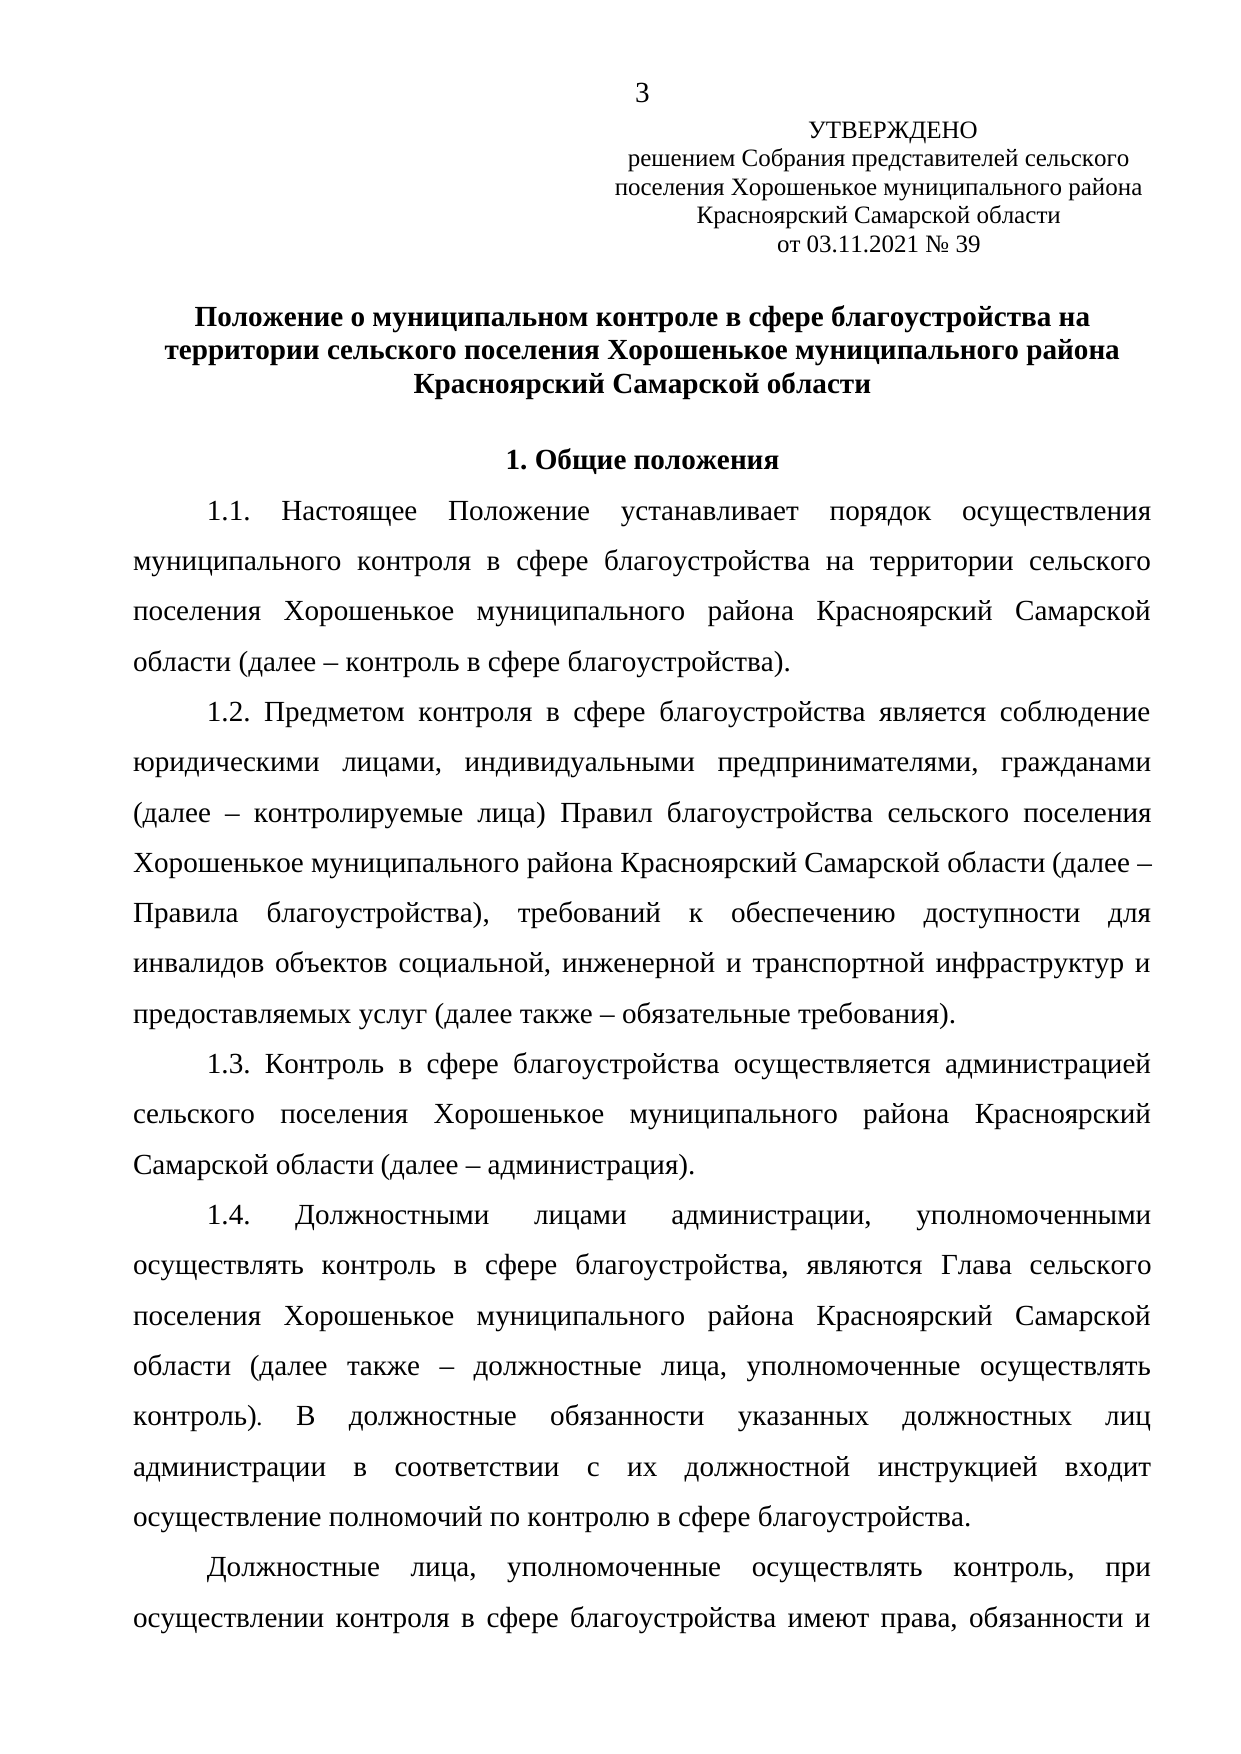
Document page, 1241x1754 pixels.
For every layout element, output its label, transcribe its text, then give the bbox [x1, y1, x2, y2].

text Положение о муниципальном контроле в сфере благоустройства на территории сельского поселения Хорошенькое муниципального района Красноярский Самарской области [133, 299, 1152, 399]
text 1.2. Предметом контроля в сфере благоустройства является соблюдение юридическими лицами, индивидуальными предпринимателями, гражданами (далее – контролируемые лица) Правил благоустройства сельского поселения Хорошенькое муниципального района Красноярский Самарской области (далее – Правила благоустройства), требований к обеспечению доступности для инвалидов объектов социальной, инженерной и транспортной инфраструктур и предоставляемых услуг (далее также – обязательные требования). [133, 979, 1152, 1029]
text УТВЕРЖДЕНО [133, 118, 1152, 143]
text 1. Общие положения [133, 442, 1152, 476]
text от 03.11.2021 № 39 [605, 229, 1152, 258]
text 1.1. Настоящее Положение устанавливает порядок осуществления муниципального контроля в сфере благоустройства на территории сельского поселения Хорошенькое муниципального района Красноярский Самарской области (далее – контроль в сфере благоустройства). [133, 493, 1152, 677]
text 1.4. Должностными лицами администрации, уполномоченными осуществлять контроль в сфере благоустройства, являются Глава сельского поселения Хорошенькое муниципального района Красноярский Самарской области (далее также – должностные лица, уполномоченные осуществлять контроль). В должностные обязанности указанных должностных лиц администрации в соответствии с их должностной инструкцией входит осуществление полномочий по контролю в сфере благоустройства. [133, 1197, 1152, 1533]
text решением Собрания представителей сельского поселения Хорошенькое муниципального района Красноярский Самарской области [605, 143, 1152, 229]
text 1.3. Контроль в сфере благоустройства осуществляется администрацией сельского поселения Хорошенькое муниципального района Красноярский Самарской области (далее – администрация). [133, 1046, 1152, 1180]
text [133, 1549, 1152, 1633]
text 1.2. Предметом контроля в сфере благоустройства является соблюдение юридическими лицами, индивидуальными предпринимателями, гражданами (далее – контролируемые лица) Правил благоустройства сельского поселения Хорошенькое муниципального района Красноярский Самарской области (далее – Правила благоустройства), требований к обеспечению доступности для инвалидов объектов социальной, инженерной и транспортной инфраструктур и предоставляемых услуг (далее также – обязательные требования). [133, 694, 1152, 946]
